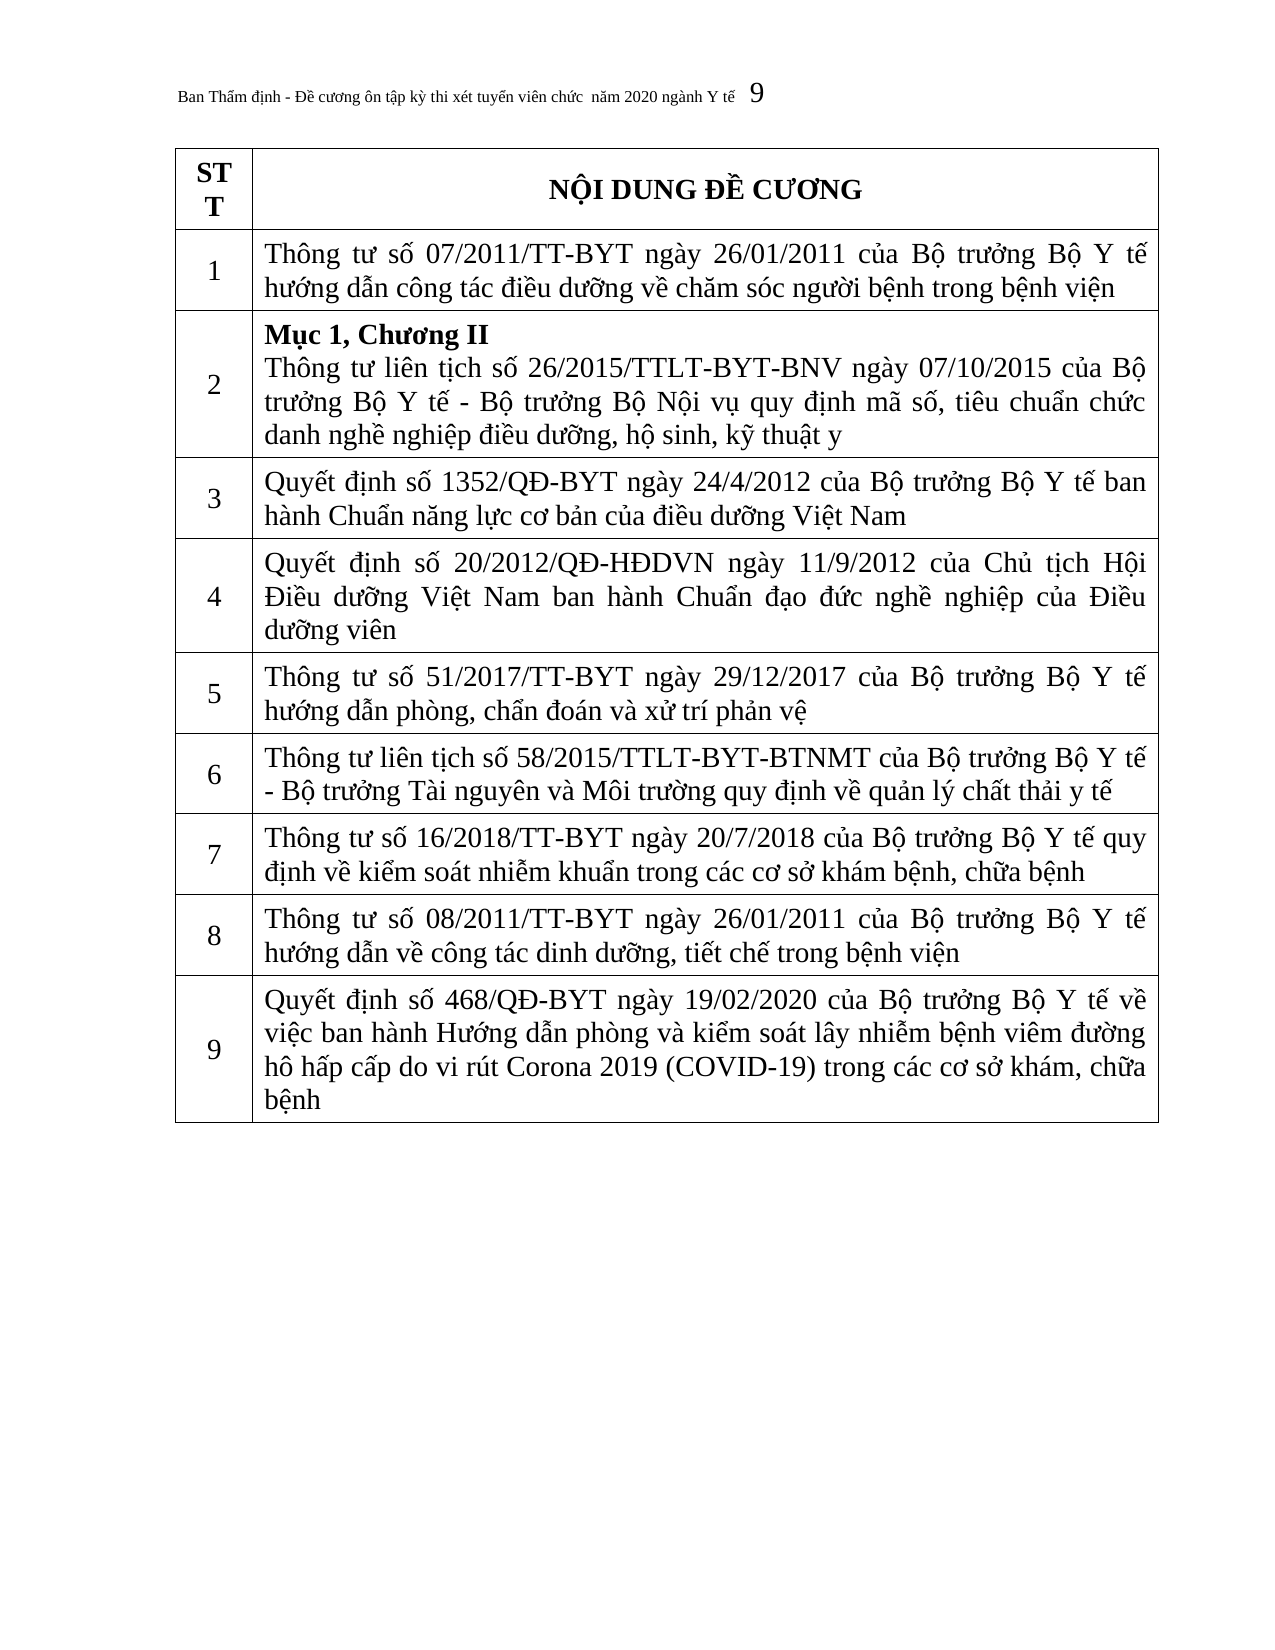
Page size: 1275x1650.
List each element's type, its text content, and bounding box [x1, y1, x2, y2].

table_cell 2 [176, 311, 252, 457]
table_cell 5 [176, 653, 252, 733]
table_cell 3 [176, 458, 252, 538]
table_cell Thông tư số 07/2011/TT-BYT ngày 26/01/2011 của Bộ trưởng Bộ Y tế hướng dẫn công tác điều dưỡng về chăm sóc người bệnh trong bệnh viện [253, 230, 1158, 309]
table_cell Thông tư liên tịch số 58/2015/TTLT-BYT-BTNMT của Bộ trưởng Bộ Y tế - Bộ trưởng Tài nguyên và Môi trường quy định về quản lý chất thải y tế [253, 734, 1158, 813]
table_cell Thông tư số 16/2018/TT-BYT ngày 20/7/2018 của Bộ trưởng Bộ Y tế quy định về kiểm soát nhiễm khuẩn trong các cơ sở khám bệnh, chữa bệnh [253, 814, 1158, 894]
table_cell Quyết định số 1352/QĐ-BYT ngày 24/4/2012 của Bộ trưởng Bộ Y tế ban hành Chuẩn năng lực cơ bản của điều dưỡng Việt Nam [253, 458, 1158, 538]
table_cell 1 [176, 230, 252, 309]
table_cell Quyết định số 20/2012/QĐ-HĐDVN ngày 11/9/2012 của Chủ tịch Hội Điều dưỡng Việt Nam ban hành Chuẩn đạo đức nghề nghiệp của Điều dưỡng viên [253, 539, 1158, 652]
table_cell Thông tư số 51/2017/TT-BYT ngày 29/12/2017 của Bộ trưởng Bộ Y tế hướng dẫn phòng, chẩn đoán và xử trí phản vệ [253, 653, 1158, 733]
table_cell Mục 1, Chương II Thông tư liên tịch số 26/2015/TTLT-BYT-BNV ngày 07/10/2015 của Bộ trưởng Bộ Y tế - Bộ trưởng Bộ Nội vụ quy định mã số, tiêu chuẩn chức danh nghề nghiệp điều dưỡng, hộ sinh, kỹ thuật y [253, 311, 1158, 457]
table_cell 6 [176, 734, 252, 813]
table_cell 9 [176, 976, 252, 1122]
table_header NỘI DUNG ĐỀ CƯƠNG [253, 149, 1158, 229]
table_cell 4 [176, 539, 252, 652]
table_cell 8 [176, 895, 252, 974]
table_cell Thông tư số 08/2011/TT-BYT ngày 26/01/2011 của Bộ trưởng Bộ Y tế hướng dẫn về công tác dinh dưỡng, tiết chế trong bệnh viện [253, 895, 1158, 974]
table_header STT [176, 149, 252, 229]
table_cell 7 [176, 814, 252, 894]
table_cell Quyết định số 468/QĐ-BYT ngày 19/02/2020 của Bộ trưởng Bộ Y tế về việc ban hành Hướng dẫn phòng và kiểm soát lây nhiễm bệnh viêm đường hô hấp cấp do vi rút Corona 2019 (COVID-19) trong các cơ sở khám, chữa bệnh [253, 976, 1158, 1122]
